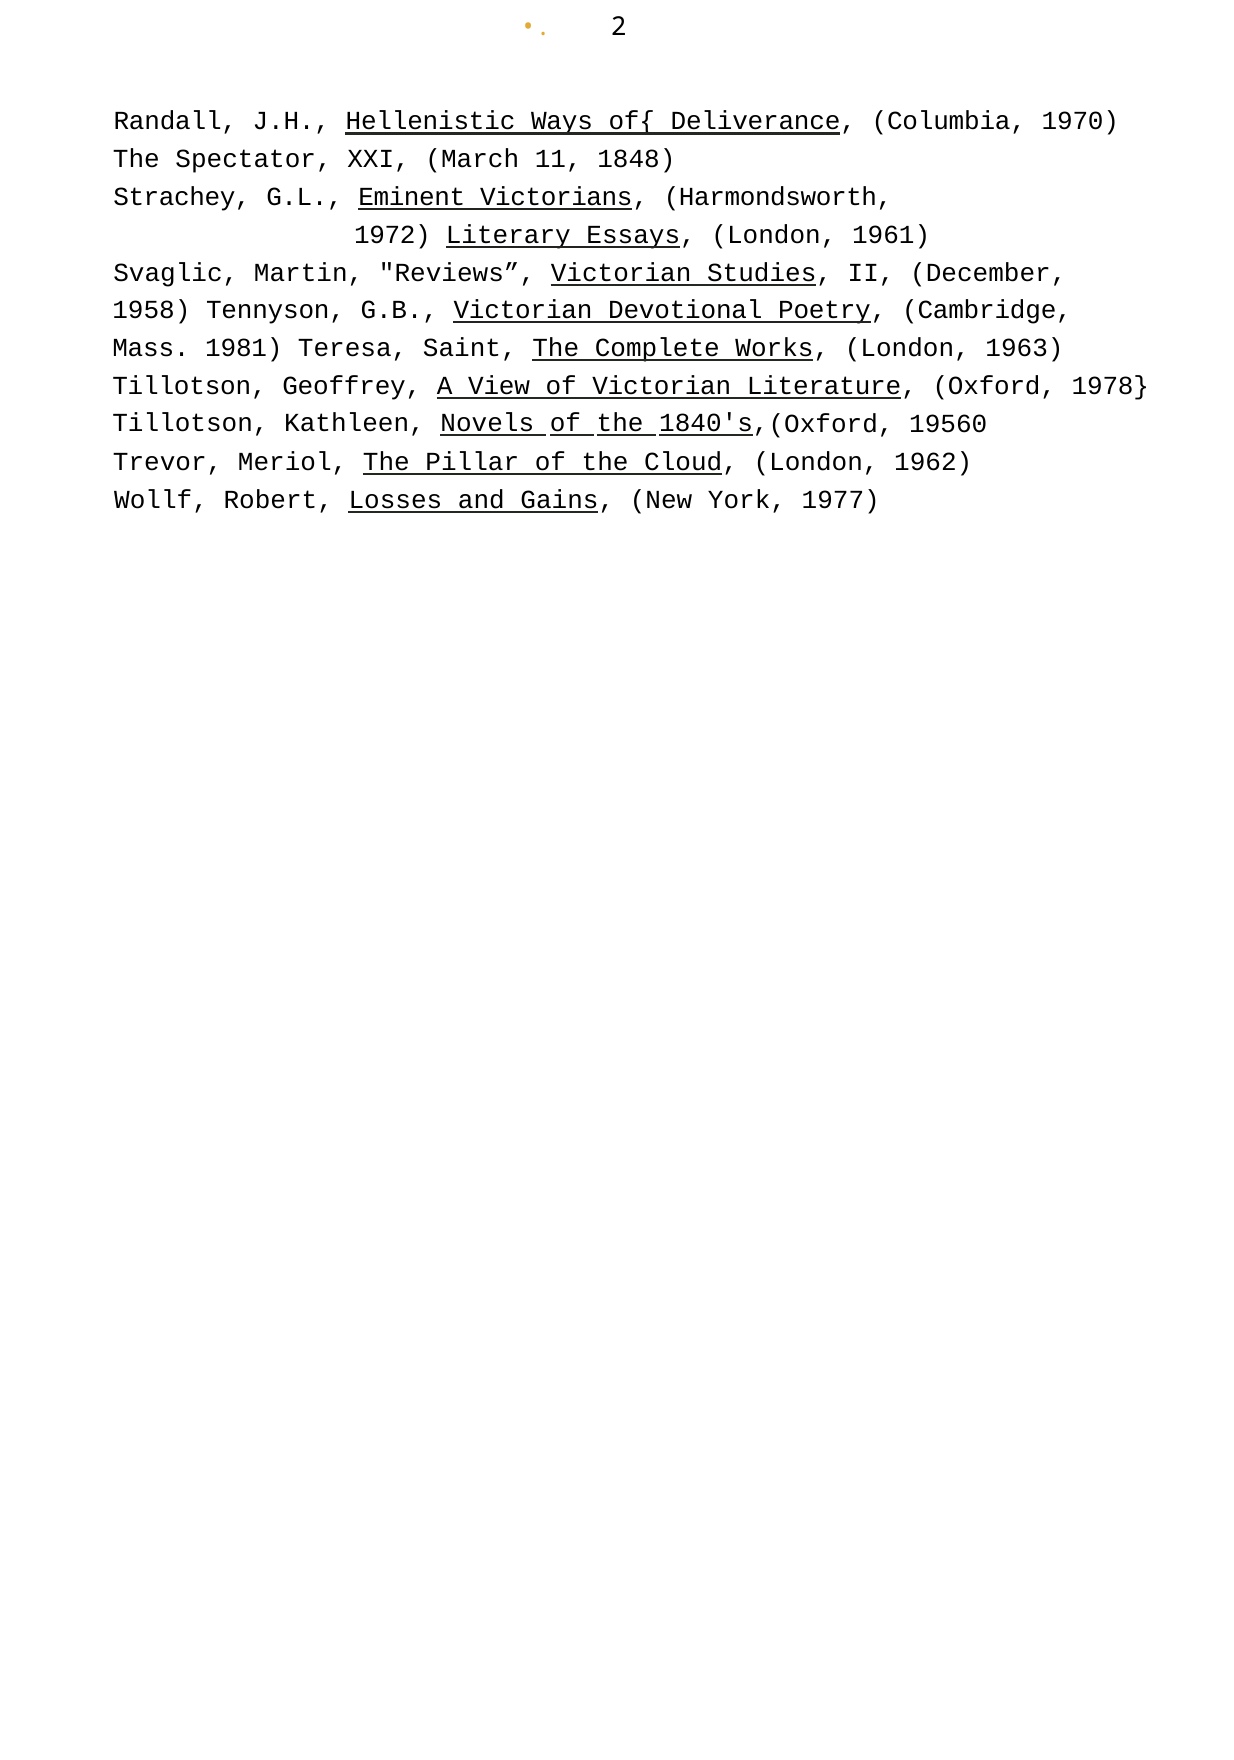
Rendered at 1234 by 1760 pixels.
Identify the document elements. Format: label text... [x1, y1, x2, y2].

text Tillotson, Geoffrey, A View of Victorian Literature, (Oxford, 1978} Tillotson, Kathleen, Novels of the 1840's,(Oxford, 19560 [112, 373, 1150, 441]
text Strachey, G.L., Eminent Victorians, (Harmondsworth, 1972) Literary Essays, (London, 1961) [113, 184, 975, 251]
text Svaglic, Martin, "Reviews”, Victorian Studies, II, (December, 1958) Tennyson, G.B., Victorian Devotional Poetry, (Cambridge, Mass. 1981) Teresa, Saint, The Complete Works, (London, 1963) [112, 259, 1150, 364]
text Trevor, Meriol, The Pillar of the Cloud, (London, 1962) Wollf, Robert, Losses and Gains, (New York, 1977) [113, 449, 1034, 516]
text Randall, J.H., Hellenistic Ways of{ Deliverance, (Columbia, 1970) The Spectator, XXI, (March 11, 1848) [113, 108, 1121, 175]
text •. 2 [100, 7, 1047, 43]
